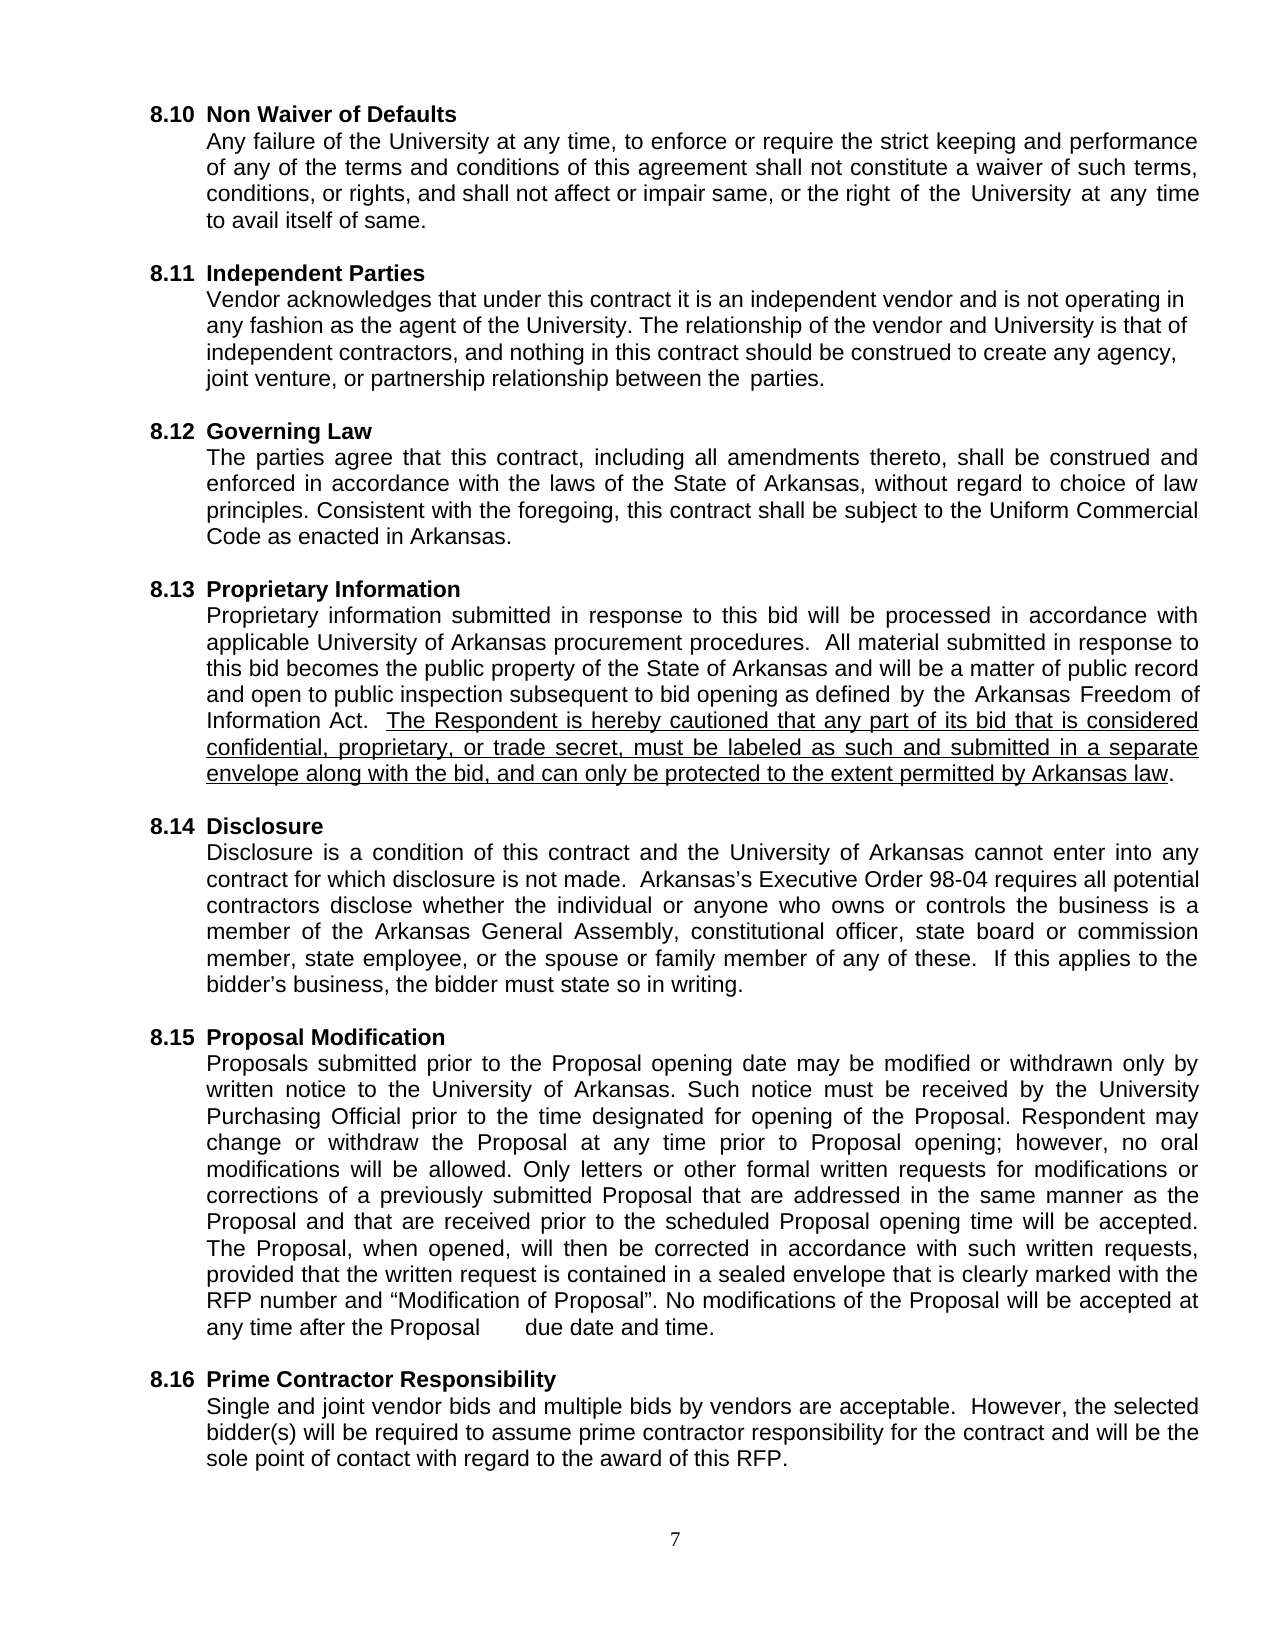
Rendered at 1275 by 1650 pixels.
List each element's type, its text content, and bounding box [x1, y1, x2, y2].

text Vendor acknowledges that under this contract it is an independent vendor and is not operating in any fashion as the agent of the University. The relationship of the vendor and University is that of independent contractors, and nothing in this contract should be construed to create any agency, joint venture, or partnership relationship between the parties. [206, 286, 1200, 391]
text 8.15 Proposal Modification [150, 1024, 1200, 1050]
text The parties agree that this contract, including all amendments thereto, shall be construed and enforced in accordance with the laws of the State of Arkansas, without regard to choice of law principles. Consistent with the foregoing, this contract shall be subject to the Uniform Commercial Code as enacted in Arkansas. [150, 444, 1200, 549]
text 8.16 Prime Contractor Responsibility [150, 1366, 1200, 1393]
text Disclosure is a condition of this contract and the University of Arkansas cannot enter into any contract for which disclosure is not made. Arkansas’s Executive Order 98-04 requires all potential contractors disclose whether the individual or anyone who owns or controls the business is a member of the Arkansas General Assembly, constitutional officer, state board or commission member, state employee, or the spouse or family member of any of these. If this applies to the bidder’s business, the bidder must state so in writing. [150, 839, 1200, 997]
text Proprietary information submitted in response to this bid will be processed in accordance with applicable University of Arkansas procurement procedures. All material submitted in response to this bid becomes the public property of the State of Arkansas and will be a matter of public record and open to public inspection subsequent to bid opening as defined by the Arkansas Freedom of Information Act. The Respondent is hereby cautioned that any part of its bid that is considered confidential, proprietary, or trade secret, must be labeled as such and submitted in a separate envelope along with the bid, and can only be protected to the extent permitted by Arkansas law. [150, 602, 1200, 787]
text 8.10 Non Waiver of Defaults [150, 101, 1200, 128]
text 8.12 Governing Law [150, 418, 1200, 444]
text Single and joint vendor bids and multiple bids by vendors are acceptable. However, the selected bidder(s) will be required to assume prime contractor responsibility for the contract and will be the sole point of contact with regard to the award of this RFP. [206, 1393, 1200, 1472]
text 8.11 Independent Parties [150, 259, 1200, 286]
text 8.13 Proprietary Information [150, 576, 1200, 602]
text 8.14 Disclosure [150, 813, 1200, 839]
text Proposals submitted prior to the Proposal opening date may be modified or withdrawn only by written notice to the University of Arkansas. Such notice must be received by the University Purchasing Official prior to the time designated for opening of the Proposal. Respondent may change or withdraw the Proposal at any time prior to Proposal opening; however, no oral modifications will be allowed. Only letters or other formal written requests for modifications or corrections of a previously submitted Proposal that are addressed in the same manner as the Proposal and that are received prior to the scheduled Proposal opening time will be accepted. The Proposal, when opened, will then be corrected in accordance with such written requests, provided that the written request is contained in a sealed envelope that is clearly marked with the RFP number and “Modification of Proposal”. No modifications of the Proposal will be accepted at any time after the Proposal due date and time. [206, 1050, 1200, 1340]
text Any failure of the University at any time, to enforce or require the strict keeping and performance of any of the terms and conditions of this agreement shall not constitute a waiver of such terms, conditions, or rights, and shall not affect or impair same, or the right of the University at any time to avail itself of same. [206, 128, 1200, 233]
